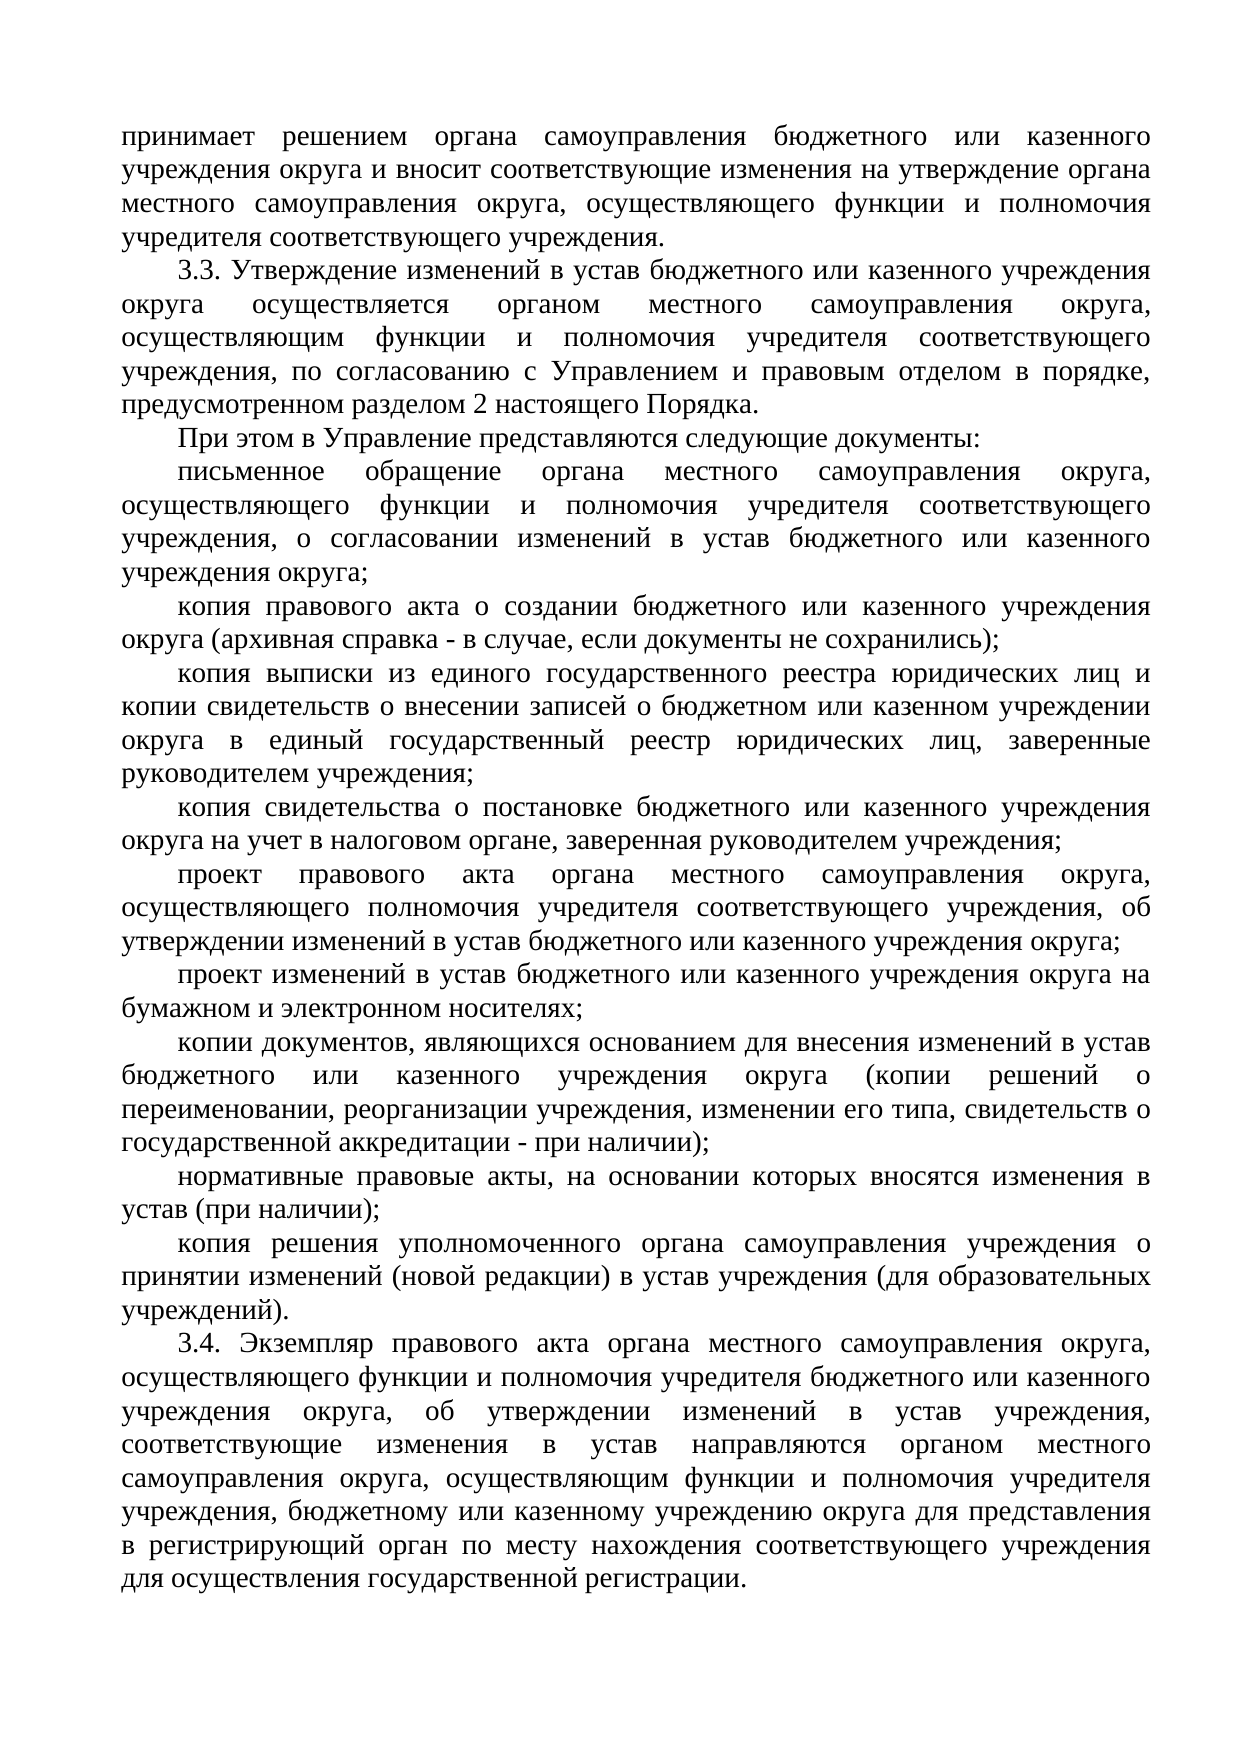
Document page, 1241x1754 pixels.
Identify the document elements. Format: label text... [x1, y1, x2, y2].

text проект правового акта органа местного самоуправления округа, осуществляющего полномочия учредителя соответствующего учреждения, об утверждении изменений в устав бюджетного или казенного учреждения округа; [121, 856, 1152, 957]
text письменное обращение органа местного самоуправления округа, осуществляющего функции и полномочия учредителя соответствующего учреждения, о согласовании изменений в устав бюджетного или казенного учреждения округа; [121, 453, 1152, 588]
text нормативные правовые акты, на основании которых вносятся изменения в устав (при наличии); [121, 1158, 1152, 1225]
text копия решения уполномоченного органа самоуправления учреждения о принятии изменений (новой редакции) в устав учреждения (для образовательных учреждений). [121, 1225, 1152, 1326]
text копия выписки из единого государственного реестра юридических лиц и копии свидетельств о внесении записей о бюджетном или казенном учреждении округа в единый государственный реестр юридических лиц, заверенные руководителем учреждения; [121, 655, 1152, 789]
text 3.4. Экземпляр правового акта органа местного самоуправления округа, осуществляющего функции и полномочия учредителя бюджетного или казенного учреждения округа, об утверждении изменений в устав учреждения, соответствующие изменения в устав направляются органом местного самоуправления округа, осуществляющим функции и полномочия учредителя учреждения, бюджетному или казенному учреждению округа для представления в регистрирующий орган по месту нахождения соответствующего учреждения для осуществления государственной регистрации. [121, 1326, 1152, 1594]
text копия свидетельства о постановке бюджетного или казенного учреждения округа на учет в налоговом органе, заверенная руководителем учреждения; [121, 789, 1152, 856]
text копия правового акта о создании бюджетного или казенного учреждения округа (архивная справка - в случае, если документы не сохранились); [121, 588, 1152, 655]
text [121, 118, 1152, 252]
text копии документов, являющихся основанием для внесения изменений в устав бюджетного или казенного учреждения округа (копии решений о переименовании, реорганизации учреждения, изменении его типа, свидетельств о государственной аккредитации - при наличии); [121, 1024, 1152, 1158]
text проект изменений в устав бюджетного или казенного учреждения округа на бумажном и электронном носителях; [121, 957, 1152, 1024]
text При этом в Управление представляются следующие документы: [121, 420, 1152, 453]
text 3.3. Утверждение изменений в устав бюджетного или казенного учреждения округа осуществляется органом местного самоуправления округа, осуществляющим функции и полномочия учредителя соответствующего учреждения, по согласованию с Управлением и правовым отделом в порядке, предусмотренном разделом 2 настоящего Порядка. [121, 252, 1152, 420]
